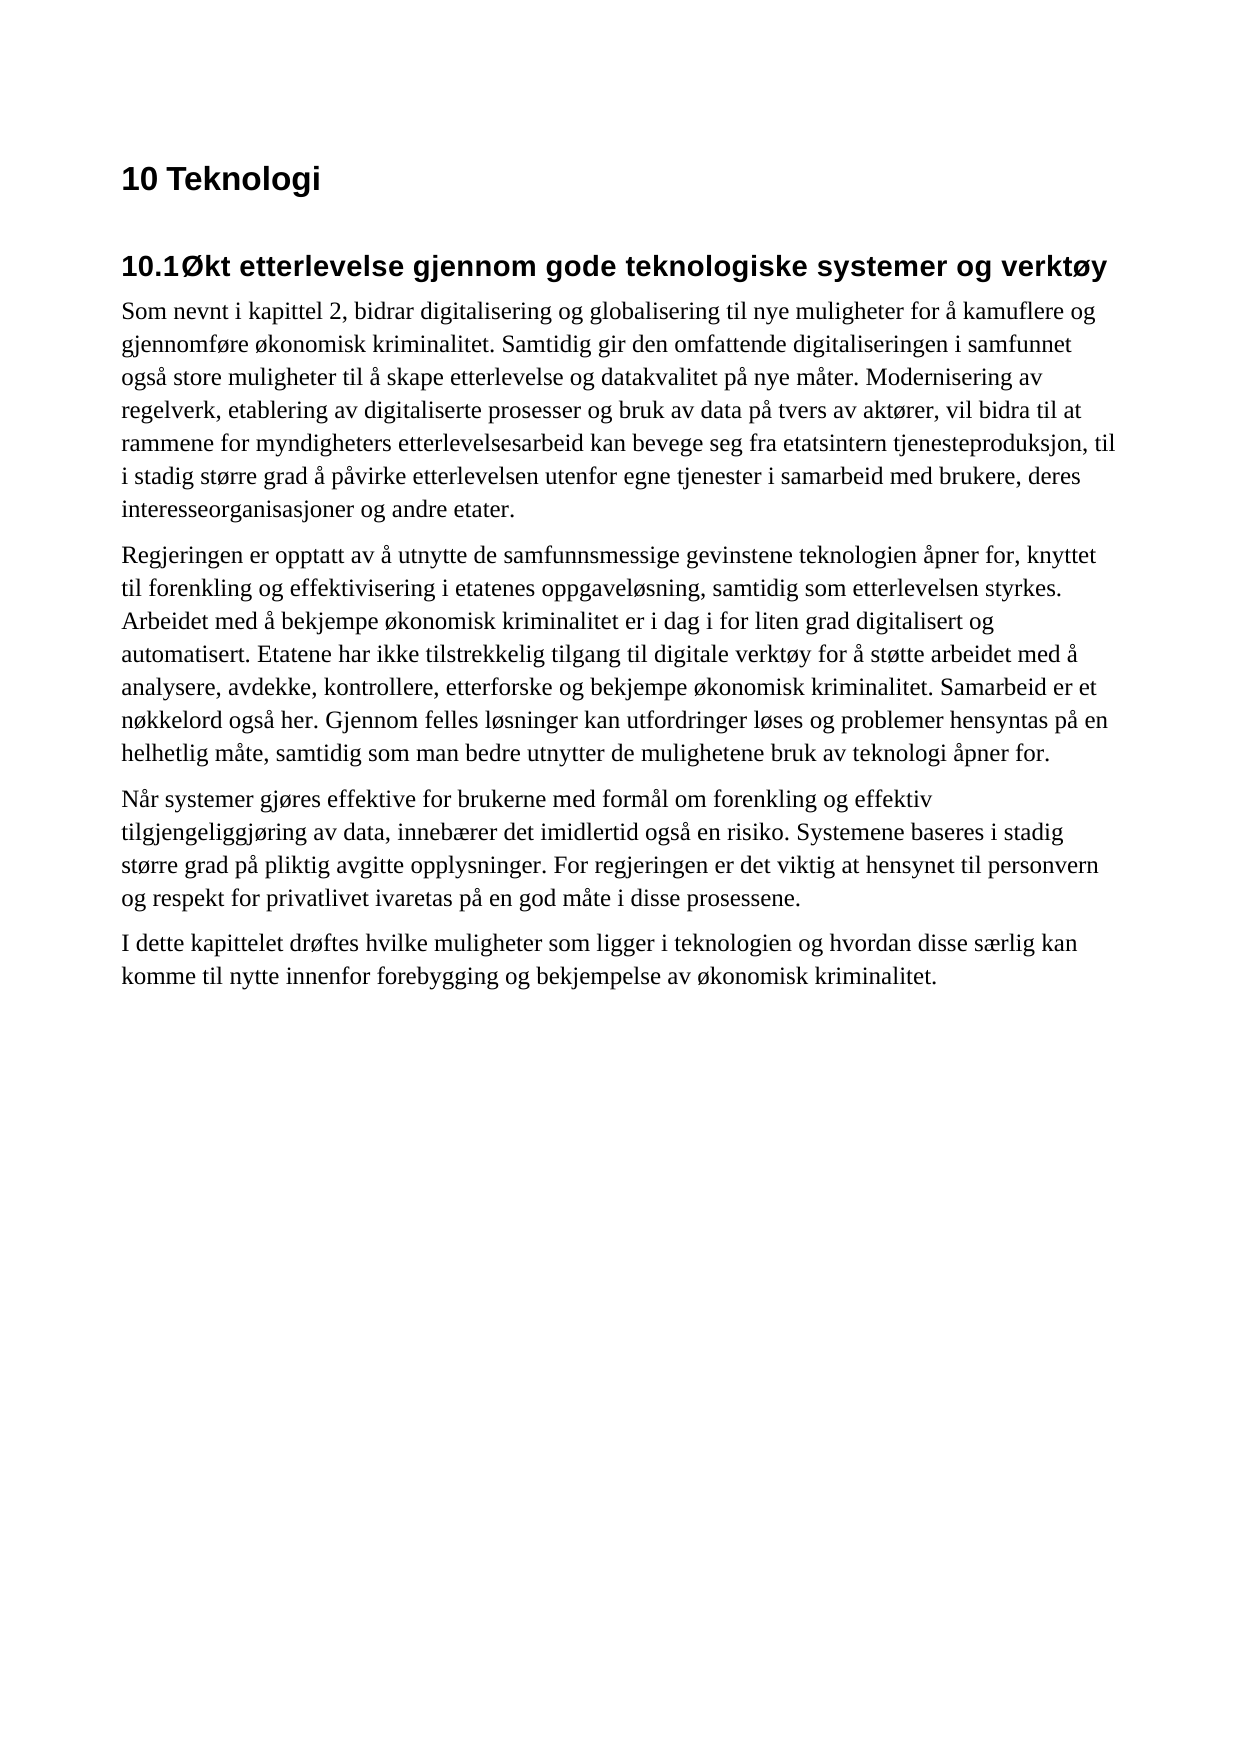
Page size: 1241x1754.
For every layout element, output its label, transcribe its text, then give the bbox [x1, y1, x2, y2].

text Når systemer gjøres effektive for brukerne med formål om forenkling og effektiv tilgjengeliggjøring av data, innebærer det imidlertid også en risiko. Systemene baseres i stadig større grad på pliktig avgitte opplysninger. For regjeringen er det viktig at hensynet til personvern og respekt for privatlivet ivaretas på en god måte i disse prosessene. [121, 784, 1119, 911]
text I dette kapittelet drøftes hvilke muligheter som ligger i teknologien og hvordan disse særlig kan komme til nytte innenfor forebygging og bekjempelse av økonomisk kriminalitet. [121, 928, 1119, 990]
text Som nevnt i kapittel 2, bidrar digitalisering og globalisering til nye muligheter for å kamuflere og gjennomføre økonomisk kriminalitet. Samtidig gir den omfattende digitaliseringen i samfunnet også store muligheter til å skape etterlevelse og datakvalitet på nye måter. Modernisering av regelverk, etablering av digitaliserte prosesser og bruk av data på tvers av aktører, vil bidra til at rammene for myndigheters etterlevelsesarbeid kan bevege seg fra etatsintern tjenesteproduksjon, til i stadig større grad å påvirke etterlevelsen utenfor egne tjenester i samarbeid med brukere, deres interesseorganisasjoner og andre etater. [121, 296, 1119, 523]
subtitle Økt etterlevelse gjennom gode teknologiske systemer og verktøy [121, 249, 1119, 283]
subtitle Teknologi [121, 159, 1119, 198]
text Regjeringen er opptatt av å utnytte de samfunnsmessige gevinstene teknologien åpner for, knyttet til forenkling og effektivisering i etatenes oppgaveløsning, samtidig som etterlevelsen styrkes. Arbeidet med å bekjempe økonomisk kriminalitet er i dag i for liten grad digitalisert og automatisert. Etatene har ikke tilstrekkelig tilgang til digitale verktøy for å støtte arbeidet med å analysere, avdekke, kontrollere, etterforske og bekjempe økonomisk kriminalitet. Samarbeid er et nøkkelord også her. Gjennom felles løsninger kan utfordringer løses og problemer hensyntas på en helhetlig måte, samtidig som man bedre utnytter de mulighetene bruk av teknologi åpner for. [121, 540, 1119, 767]
